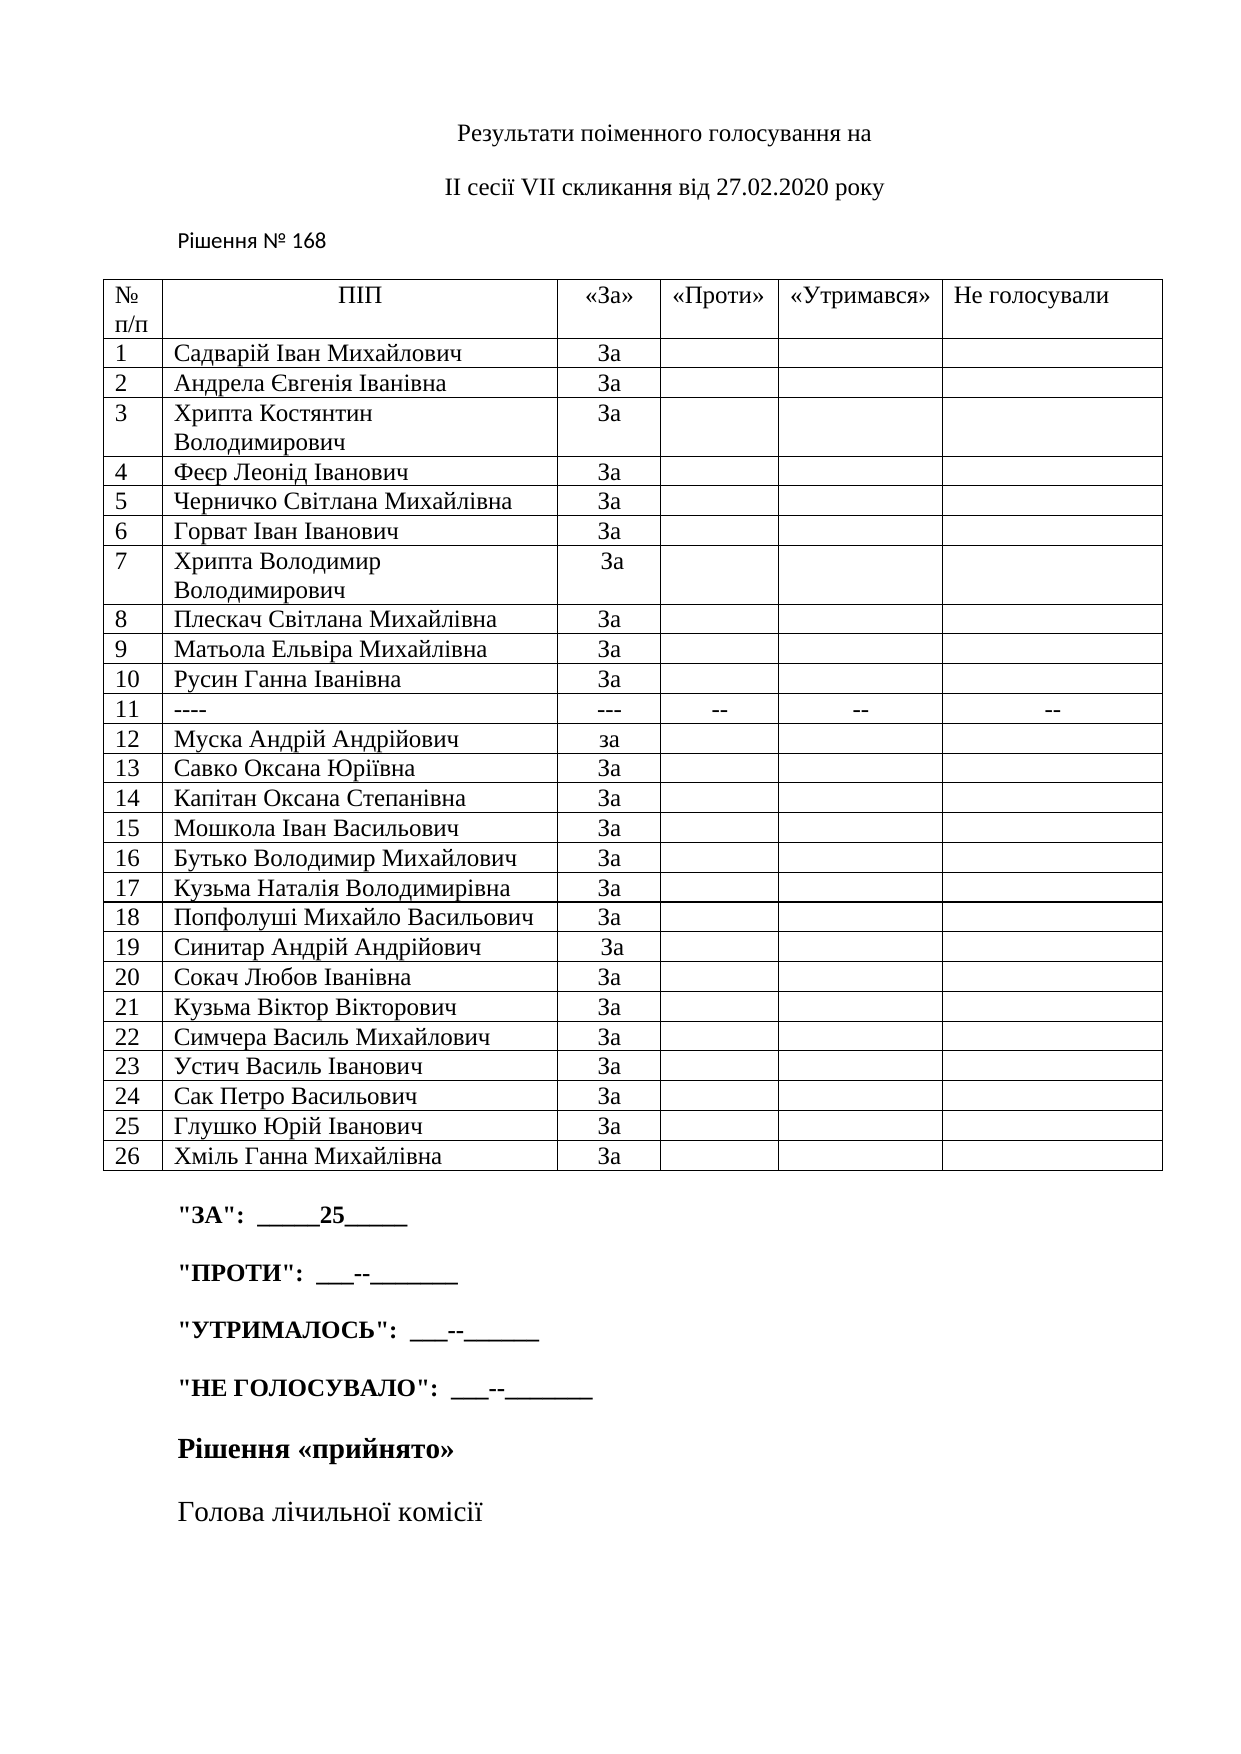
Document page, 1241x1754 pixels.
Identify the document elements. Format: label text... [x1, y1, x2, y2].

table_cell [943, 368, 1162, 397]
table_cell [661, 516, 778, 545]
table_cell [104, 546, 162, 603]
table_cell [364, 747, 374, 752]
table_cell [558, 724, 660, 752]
text ІІ сесії VІІ скликання від 27.02.2020 року [177, 172, 1152, 201]
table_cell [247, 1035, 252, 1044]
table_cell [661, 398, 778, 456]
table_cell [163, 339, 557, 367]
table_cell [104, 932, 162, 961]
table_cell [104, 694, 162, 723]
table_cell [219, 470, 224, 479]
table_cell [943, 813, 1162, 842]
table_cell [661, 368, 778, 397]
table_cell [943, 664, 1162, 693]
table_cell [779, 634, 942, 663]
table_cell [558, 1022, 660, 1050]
text "ПРОТИ": ___--_______ [177, 1258, 1152, 1286]
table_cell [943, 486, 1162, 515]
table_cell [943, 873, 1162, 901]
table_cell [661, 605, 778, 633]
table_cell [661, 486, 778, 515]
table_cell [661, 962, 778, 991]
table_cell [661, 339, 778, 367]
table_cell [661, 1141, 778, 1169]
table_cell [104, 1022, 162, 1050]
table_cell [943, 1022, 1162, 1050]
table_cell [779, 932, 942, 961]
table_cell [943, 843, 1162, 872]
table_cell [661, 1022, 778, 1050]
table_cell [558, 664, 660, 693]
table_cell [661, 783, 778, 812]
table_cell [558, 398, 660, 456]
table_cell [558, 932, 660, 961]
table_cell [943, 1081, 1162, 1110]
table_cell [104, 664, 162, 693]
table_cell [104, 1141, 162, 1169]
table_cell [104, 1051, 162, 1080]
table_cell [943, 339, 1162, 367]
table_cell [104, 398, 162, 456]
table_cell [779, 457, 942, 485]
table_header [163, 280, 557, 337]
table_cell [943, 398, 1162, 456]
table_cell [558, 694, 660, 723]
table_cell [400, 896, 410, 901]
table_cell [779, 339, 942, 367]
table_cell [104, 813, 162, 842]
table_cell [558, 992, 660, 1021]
text Результати поіменного голосування на [177, 118, 1152, 147]
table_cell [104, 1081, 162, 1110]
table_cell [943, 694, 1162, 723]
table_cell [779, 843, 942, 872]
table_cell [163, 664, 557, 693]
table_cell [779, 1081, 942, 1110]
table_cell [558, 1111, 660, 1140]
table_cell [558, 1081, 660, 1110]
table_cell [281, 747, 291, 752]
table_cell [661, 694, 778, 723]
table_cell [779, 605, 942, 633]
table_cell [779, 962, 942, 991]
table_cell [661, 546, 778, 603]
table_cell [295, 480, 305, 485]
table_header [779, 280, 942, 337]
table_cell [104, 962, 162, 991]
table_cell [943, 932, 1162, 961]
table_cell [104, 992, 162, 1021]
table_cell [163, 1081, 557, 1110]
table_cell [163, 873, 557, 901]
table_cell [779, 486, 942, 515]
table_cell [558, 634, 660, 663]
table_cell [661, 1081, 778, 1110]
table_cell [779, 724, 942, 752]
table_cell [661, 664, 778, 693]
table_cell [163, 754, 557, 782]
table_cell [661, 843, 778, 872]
text Голова лічильної комісії [177, 1494, 1152, 1528]
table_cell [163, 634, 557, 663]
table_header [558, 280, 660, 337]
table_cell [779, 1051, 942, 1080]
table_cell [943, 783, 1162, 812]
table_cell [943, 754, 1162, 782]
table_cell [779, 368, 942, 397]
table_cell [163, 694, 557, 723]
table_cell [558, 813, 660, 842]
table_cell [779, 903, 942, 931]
text "НЕ ГОЛОСУВАЛО": ___--_______ [177, 1373, 1152, 1402]
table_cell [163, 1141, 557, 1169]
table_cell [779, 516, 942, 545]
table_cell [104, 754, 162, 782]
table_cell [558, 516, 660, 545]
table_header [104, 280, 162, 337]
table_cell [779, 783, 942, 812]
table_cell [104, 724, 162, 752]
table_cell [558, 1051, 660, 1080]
text Рішення № 168 [177, 226, 1152, 254]
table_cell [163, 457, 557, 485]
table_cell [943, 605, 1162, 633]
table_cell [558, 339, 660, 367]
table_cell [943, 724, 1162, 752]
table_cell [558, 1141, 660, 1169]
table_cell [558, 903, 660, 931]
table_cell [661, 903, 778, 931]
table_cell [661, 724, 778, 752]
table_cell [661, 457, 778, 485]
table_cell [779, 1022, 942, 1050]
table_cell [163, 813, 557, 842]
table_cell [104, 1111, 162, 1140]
text "УТРИМАЛОСЬ": ___--______ [177, 1316, 1152, 1344]
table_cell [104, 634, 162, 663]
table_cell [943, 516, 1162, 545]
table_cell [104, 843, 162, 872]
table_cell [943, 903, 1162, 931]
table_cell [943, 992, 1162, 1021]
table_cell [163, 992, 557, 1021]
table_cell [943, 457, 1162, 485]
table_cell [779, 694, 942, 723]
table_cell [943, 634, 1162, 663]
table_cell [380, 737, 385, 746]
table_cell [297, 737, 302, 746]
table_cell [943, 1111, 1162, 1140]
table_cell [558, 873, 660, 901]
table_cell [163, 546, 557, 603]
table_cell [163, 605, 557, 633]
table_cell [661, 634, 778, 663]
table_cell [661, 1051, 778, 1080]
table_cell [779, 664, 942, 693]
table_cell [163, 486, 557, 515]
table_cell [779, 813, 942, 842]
text "ЗА": _____25_____ [177, 1200, 1152, 1228]
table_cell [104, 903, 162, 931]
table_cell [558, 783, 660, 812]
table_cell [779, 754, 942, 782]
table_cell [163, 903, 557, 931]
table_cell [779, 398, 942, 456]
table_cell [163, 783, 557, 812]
text Рішення «прийнято» [177, 1431, 1152, 1465]
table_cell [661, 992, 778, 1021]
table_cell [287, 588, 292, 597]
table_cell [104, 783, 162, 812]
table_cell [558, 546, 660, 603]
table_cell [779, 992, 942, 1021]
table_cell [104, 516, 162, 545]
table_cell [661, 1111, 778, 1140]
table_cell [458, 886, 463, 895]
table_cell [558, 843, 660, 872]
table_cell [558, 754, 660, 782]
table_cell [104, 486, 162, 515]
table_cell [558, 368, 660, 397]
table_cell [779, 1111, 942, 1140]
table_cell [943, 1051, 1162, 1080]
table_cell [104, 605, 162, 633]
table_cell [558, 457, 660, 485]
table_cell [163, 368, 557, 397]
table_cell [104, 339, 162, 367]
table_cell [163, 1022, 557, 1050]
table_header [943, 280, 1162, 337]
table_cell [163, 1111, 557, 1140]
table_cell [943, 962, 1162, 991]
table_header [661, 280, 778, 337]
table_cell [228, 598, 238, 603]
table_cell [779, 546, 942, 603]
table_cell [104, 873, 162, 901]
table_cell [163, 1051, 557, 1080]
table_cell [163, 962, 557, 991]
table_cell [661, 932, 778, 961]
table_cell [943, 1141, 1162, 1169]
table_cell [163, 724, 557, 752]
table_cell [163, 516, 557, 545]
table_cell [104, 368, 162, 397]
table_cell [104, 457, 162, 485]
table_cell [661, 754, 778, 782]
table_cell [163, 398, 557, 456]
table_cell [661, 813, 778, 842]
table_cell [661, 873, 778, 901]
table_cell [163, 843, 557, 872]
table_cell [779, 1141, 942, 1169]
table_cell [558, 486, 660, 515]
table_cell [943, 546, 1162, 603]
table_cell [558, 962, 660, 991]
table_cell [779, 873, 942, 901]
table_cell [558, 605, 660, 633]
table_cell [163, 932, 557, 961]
